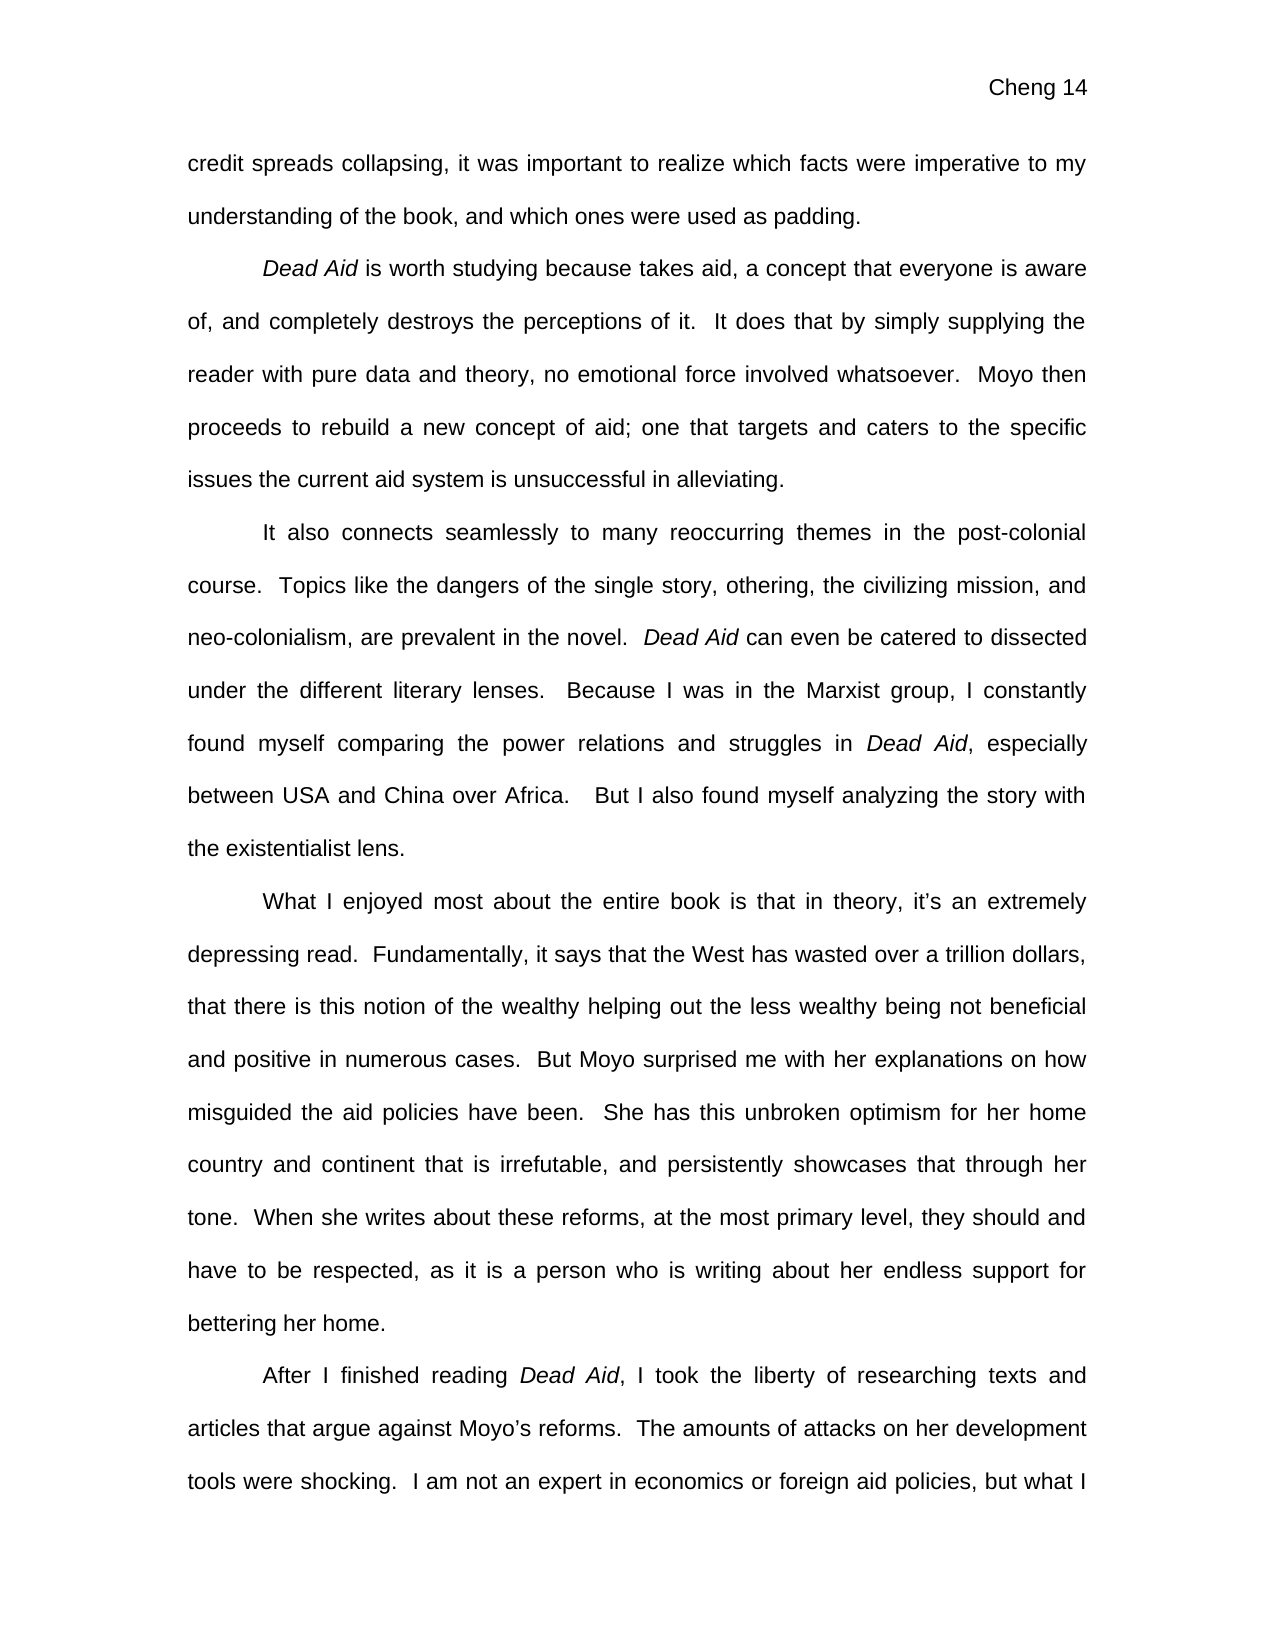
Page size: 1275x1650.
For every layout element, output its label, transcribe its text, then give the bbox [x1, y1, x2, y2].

text What I enjoyed most about the entire book is that in theory, it’s an extremely depressing read. Fundamentally, it says that the West has wasted over a trillion dollars, that there is this notion of the wealthy helping out the less wealthy being not beneficial and positive in numerous cases. But Moyo surprised me with her explanations on how misguided the aid policies have been. She has this unbroken optimism for her home country and continent that is irrefutable, and persistently showcases that through her tone. When she writes about these reforms, at the most primary level, they should and have to be respected, as it is a person who is writing about her endless support for bettering her home. [187, 888, 1087, 1336]
text Dead Aid is worth studying because takes aid, a concept that everyone is aware of, and completely destroys the perceptions of it. It does that by simply supplying the reader with pure data and theory, no emotional force involved whatsoever. Moyo then proceeds to rebuild a new concept of aid; one that targets and caters to the specific issues the current aid system is unsuccessful in alleviating. [187, 255, 1087, 493]
text It also connects seamlessly to many reoccurring themes in the post-colonial course. Topics like the dangers of the single story, othering, the civilizing mission, and neo-colonialism, are prevalent in the novel. Dead Aid can even be catered to dissected under the different literary lenses. Because I was in the Marxist group, I constantly found myself comparing the power relations and struggles in Dead Aid, especially between USA and China over Africa. But I also found myself analyzing the story with the existentialist lens. [187, 519, 1087, 862]
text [187, 1362, 1087, 1494]
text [187, 150, 1087, 229]
